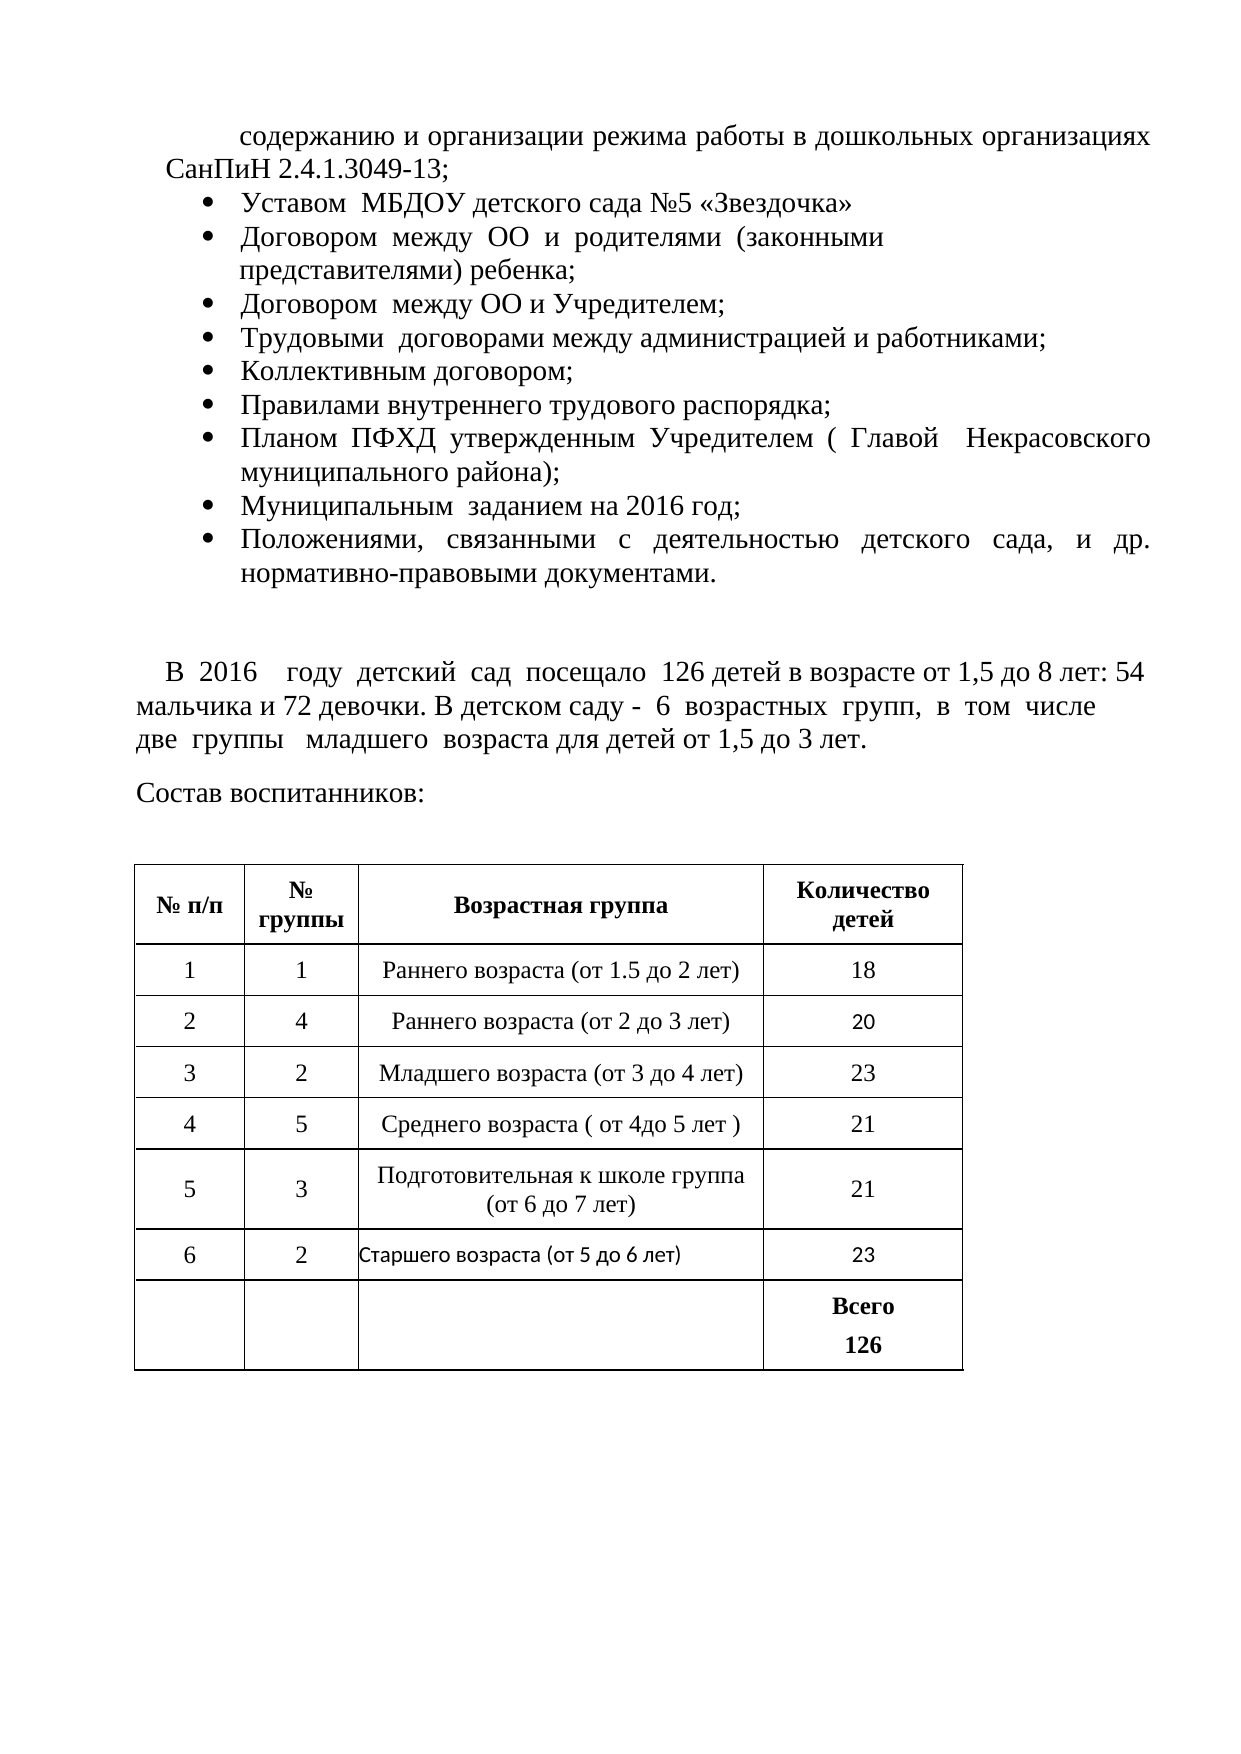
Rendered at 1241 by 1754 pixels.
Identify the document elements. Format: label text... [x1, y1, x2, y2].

table_cell Старшего возраста (от 5 до 6 лет) [359, 1230, 763, 1279]
table_cell 2 [135, 996, 244, 1046]
table_cell Раннего возраста (от 2 до 3 лет) [359, 996, 763, 1046]
text представителями) ребенка; [165, 252, 1152, 286]
text В 2016 году детский сад посещало 126 детей в возрасте от 1,5 до 8 лет: 54 мальчика и 72 девочки. В детском саду - 6 возрастных групп, в том числе две группы младшего возраста для детей от 1,5 до 3 лет. [136, 654, 1152, 755]
list Договором между ОО и родителями (законными [203, 219, 1152, 252]
table_header Возрастная группа [359, 865, 763, 943]
table_cell 3 [135, 1047, 244, 1097]
table_cell 6 [135, 1229, 244, 1279]
table_cell 23 [764, 1047, 962, 1097]
table_cell 4 [245, 996, 358, 1046]
table_cell Всего 126 [764, 1281, 962, 1369]
table_cell [135, 1280, 244, 1369]
table_cell [359, 1281, 763, 1369]
list Муниципальным заданием на 2016 год; [203, 488, 1152, 521]
table_header № п/п [135, 865, 244, 943]
list Договором между ОО и Учредителем; [203, 286, 1152, 320]
table_cell 21 [764, 1098, 962, 1148]
table_cell 2 [245, 1230, 358, 1279]
table_cell 18 [764, 945, 962, 994]
list Правилами внутреннего трудового распорядка; [203, 387, 1152, 421]
table_cell 5 [135, 1149, 244, 1228]
list Трудовыми договорами между администрацией и работниками; [203, 320, 1152, 353]
table_cell [245, 1281, 358, 1369]
table_cell 5 [245, 1098, 358, 1148]
table_cell 4 [135, 1098, 244, 1148]
table_cell 2 [245, 1047, 358, 1097]
table_cell Раннего возраста (от 1.5 до 2 лет) [359, 945, 763, 994]
list Планом ПФХД утвержденным Учредителем ( Главой Некрасовского муниципального района); [203, 421, 1152, 488]
table_cell 3 [245, 1150, 358, 1228]
table_cell Среднего возраста ( от 4до 5 лет ) [359, 1098, 763, 1148]
list Уставом МБДОУ детского сада №5 «Звездочка» [203, 185, 1152, 219]
table_header Количество детей [764, 865, 962, 943]
table_cell 23 [764, 1230, 962, 1279]
text содержанию и организации режима работы в дошкольных организациях СанПиН 2.4.1.3049-13; [165, 118, 1152, 185]
table_header № группы [245, 865, 358, 943]
table_cell Младшего возраста (от 3 до 4 лет) [359, 1047, 763, 1097]
table_cell Подготовительная к школе группа (от 6 до 7 лет) [359, 1150, 763, 1228]
text Состав воспитанников: [136, 776, 1152, 809]
table_cell 20 [764, 996, 962, 1046]
list Коллективным договором; [203, 353, 1152, 387]
list Положениями, связанными с деятельностью детского сада, и др. нормативно-правовыми документами. [203, 521, 1152, 589]
table_cell 1 [135, 944, 244, 994]
table_cell 1 [245, 945, 358, 994]
table_cell 21 [764, 1150, 962, 1228]
